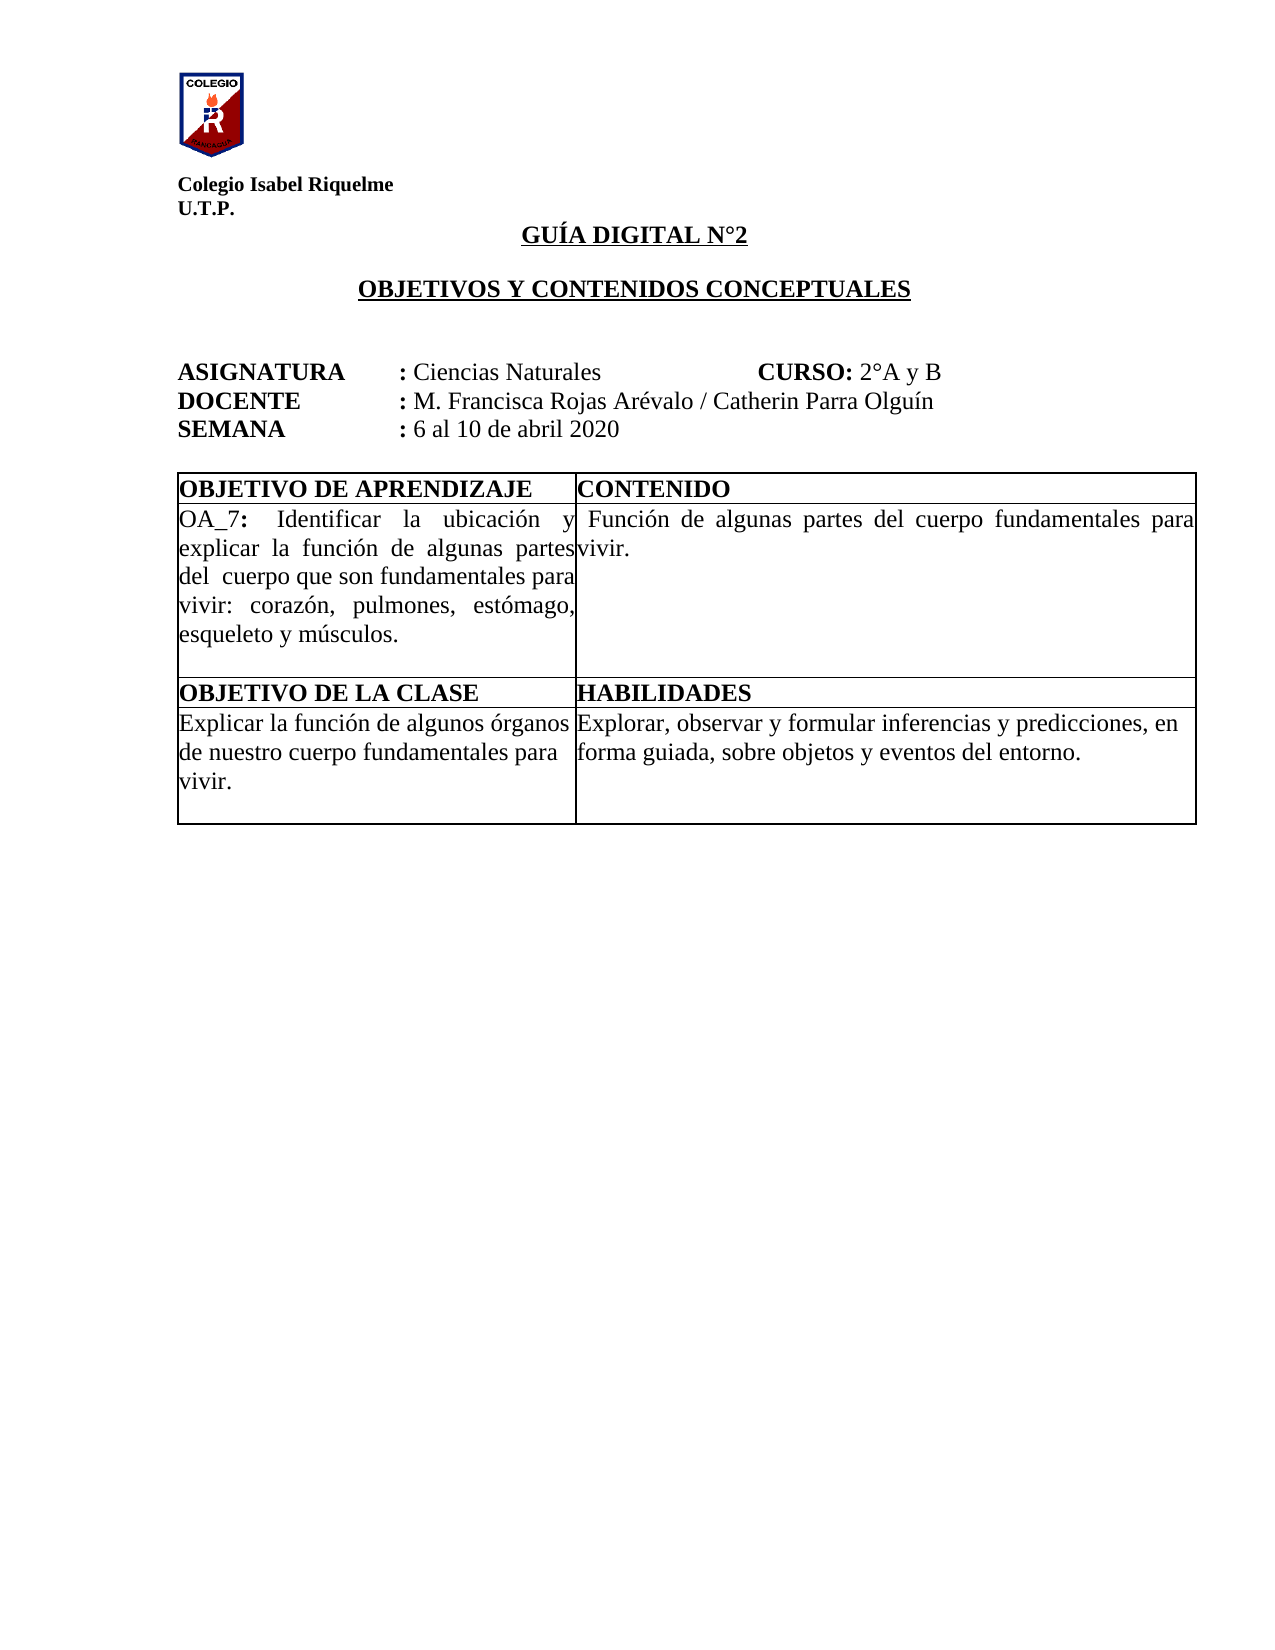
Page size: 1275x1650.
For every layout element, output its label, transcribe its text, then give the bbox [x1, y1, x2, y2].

text SEMANA : 6 al 10 de abril 2020 [177, 414, 1098, 443]
table_cell Explicar la función de algunos órganos de nuestro cuerpo fundamentales para vivir. [179, 708, 575, 823]
table_cell Explorar, observar y formular inferencias y predicciones, en forma guiada, sobre objetos y eventos del entorno. [577, 708, 1195, 823]
table_cell OBJETIVO DE LA CLASE [179, 678, 575, 707]
table_header OBJETIVO DE APRENDIZAJE [179, 474, 575, 502]
text OBJETIVOS Y CONTENIDOS CONCEPTUALES [177, 274, 1098, 303]
table_cell Función de algunas partes del cuerpo fundamentales para vivir. [577, 504, 1195, 676]
table_cell HABILIDADES [577, 678, 1195, 707]
text Colegio Isabel Riquelme [177, 172, 1098, 196]
text ASIGNATURA : Ciencias Naturales CURSO: 2°A y B [177, 357, 1098, 386]
picture [166, 60, 257, 168]
text U.T.P. [177, 196, 1098, 220]
table_header CONTENIDO [577, 474, 1195, 502]
text GUÍA DIGITAL N°2 [177, 220, 1098, 248]
text DOCENTE : M. Francisca Rojas Arévalo / Catherin Parra Olguín [177, 386, 1098, 414]
table_cell OA_7: Identificar la ubicación y explicar la función de algunas partes del cuerpo que son fundamentales para vivir: corazón, pulmones, estómago, esqueleto y músculos. [179, 504, 575, 676]
